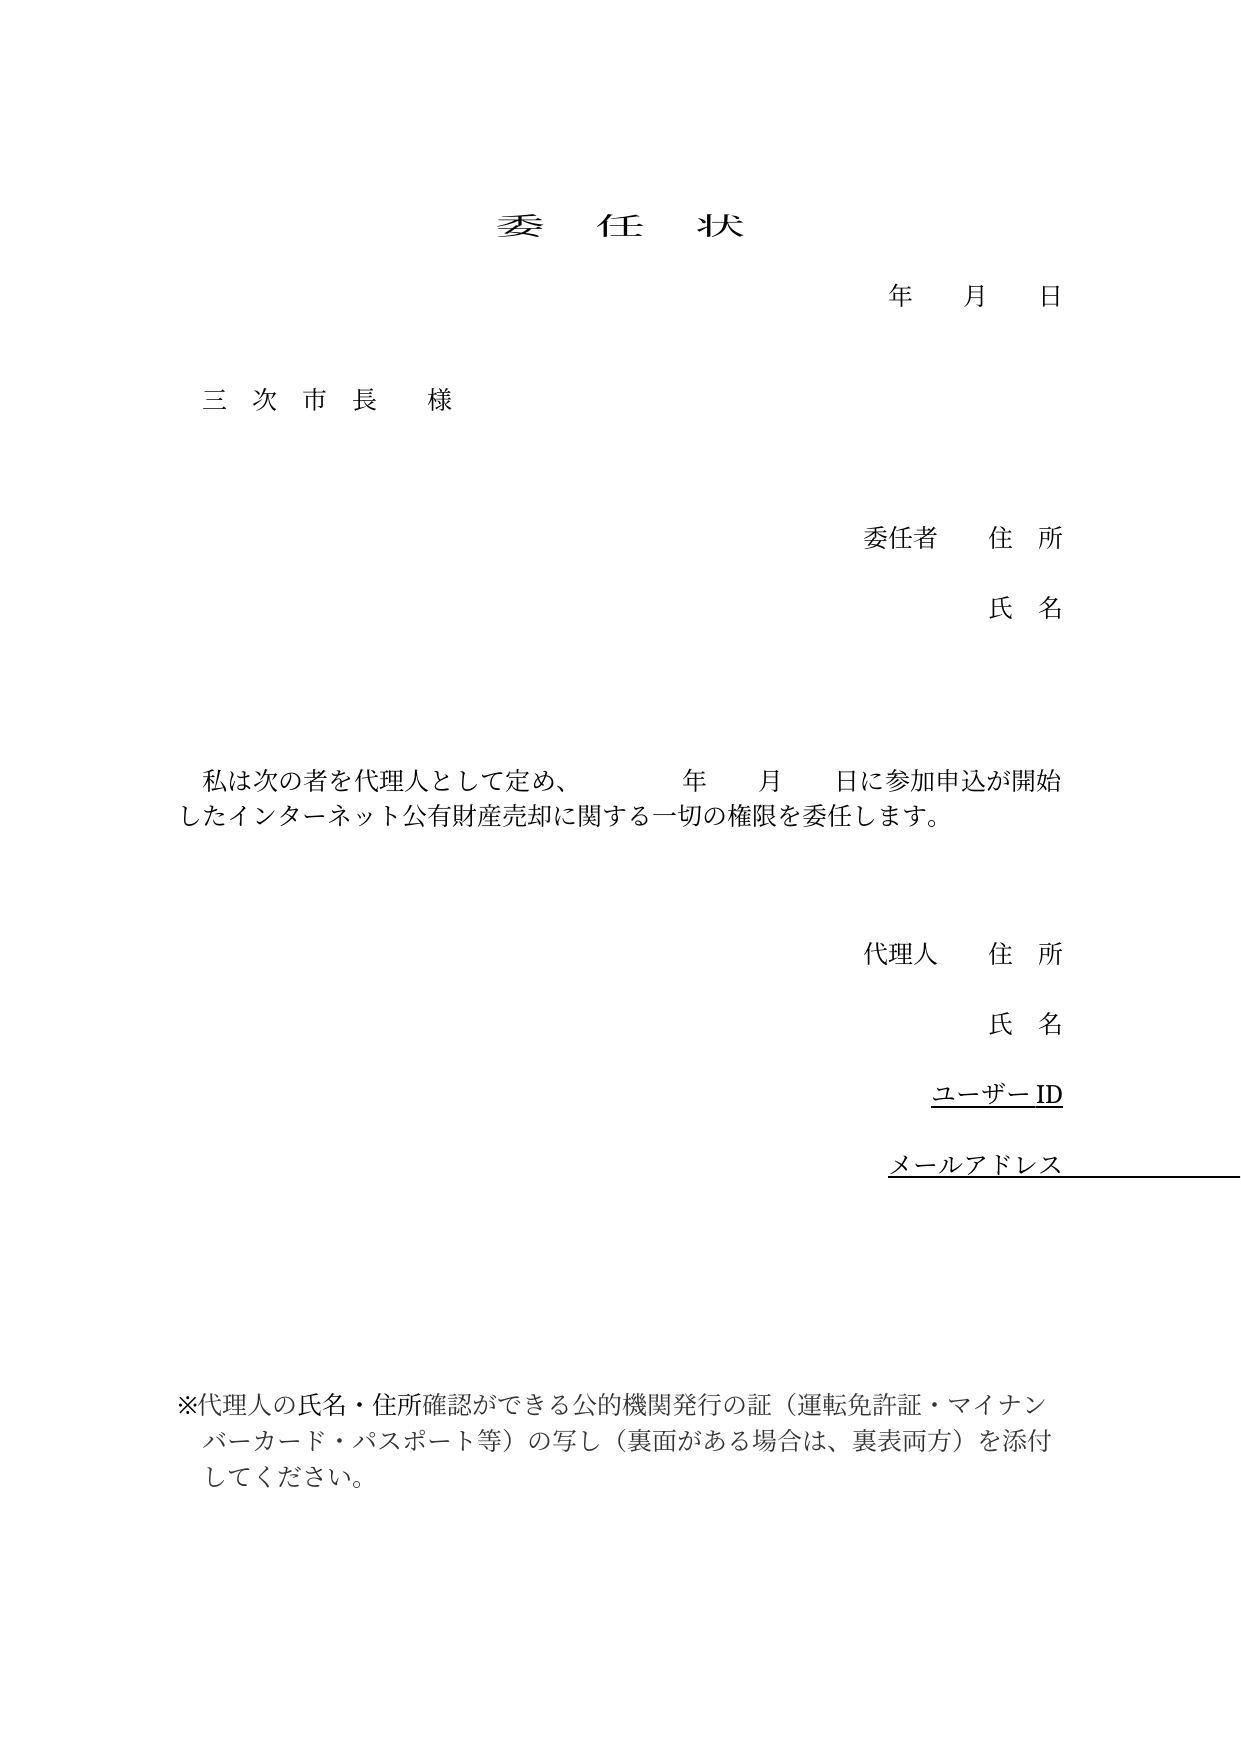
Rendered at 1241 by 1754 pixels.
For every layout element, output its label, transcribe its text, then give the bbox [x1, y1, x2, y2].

text 三 次 市 長 様 [177, 381, 1063, 417]
text 年 月 日 [177, 277, 1063, 313]
text 代理人 住 所 [177, 935, 1063, 971]
text ※代理人の氏名・住所確認ができる公的機関発行の証（運転免許証・マイナンバーカード・パスポート等）の写し（裏面がある場合は、裏表両方）を添付してください。 [177, 1386, 1063, 1493]
text 委 任 状 [177, 207, 1063, 243]
text 私は次の者を代理人として定め、 年 月 日に参加申込が開始したインターネット公有財産売却に関する一切の権限を委任します。 [177, 761, 1063, 833]
text 氏 名 [177, 1005, 1063, 1041]
text 氏 名 [177, 589, 1063, 625]
text ユーザーID [177, 1075, 1063, 1111]
text 委任者 住 所 [177, 519, 1063, 555]
text メールアドレス [177, 1145, 1063, 1181]
